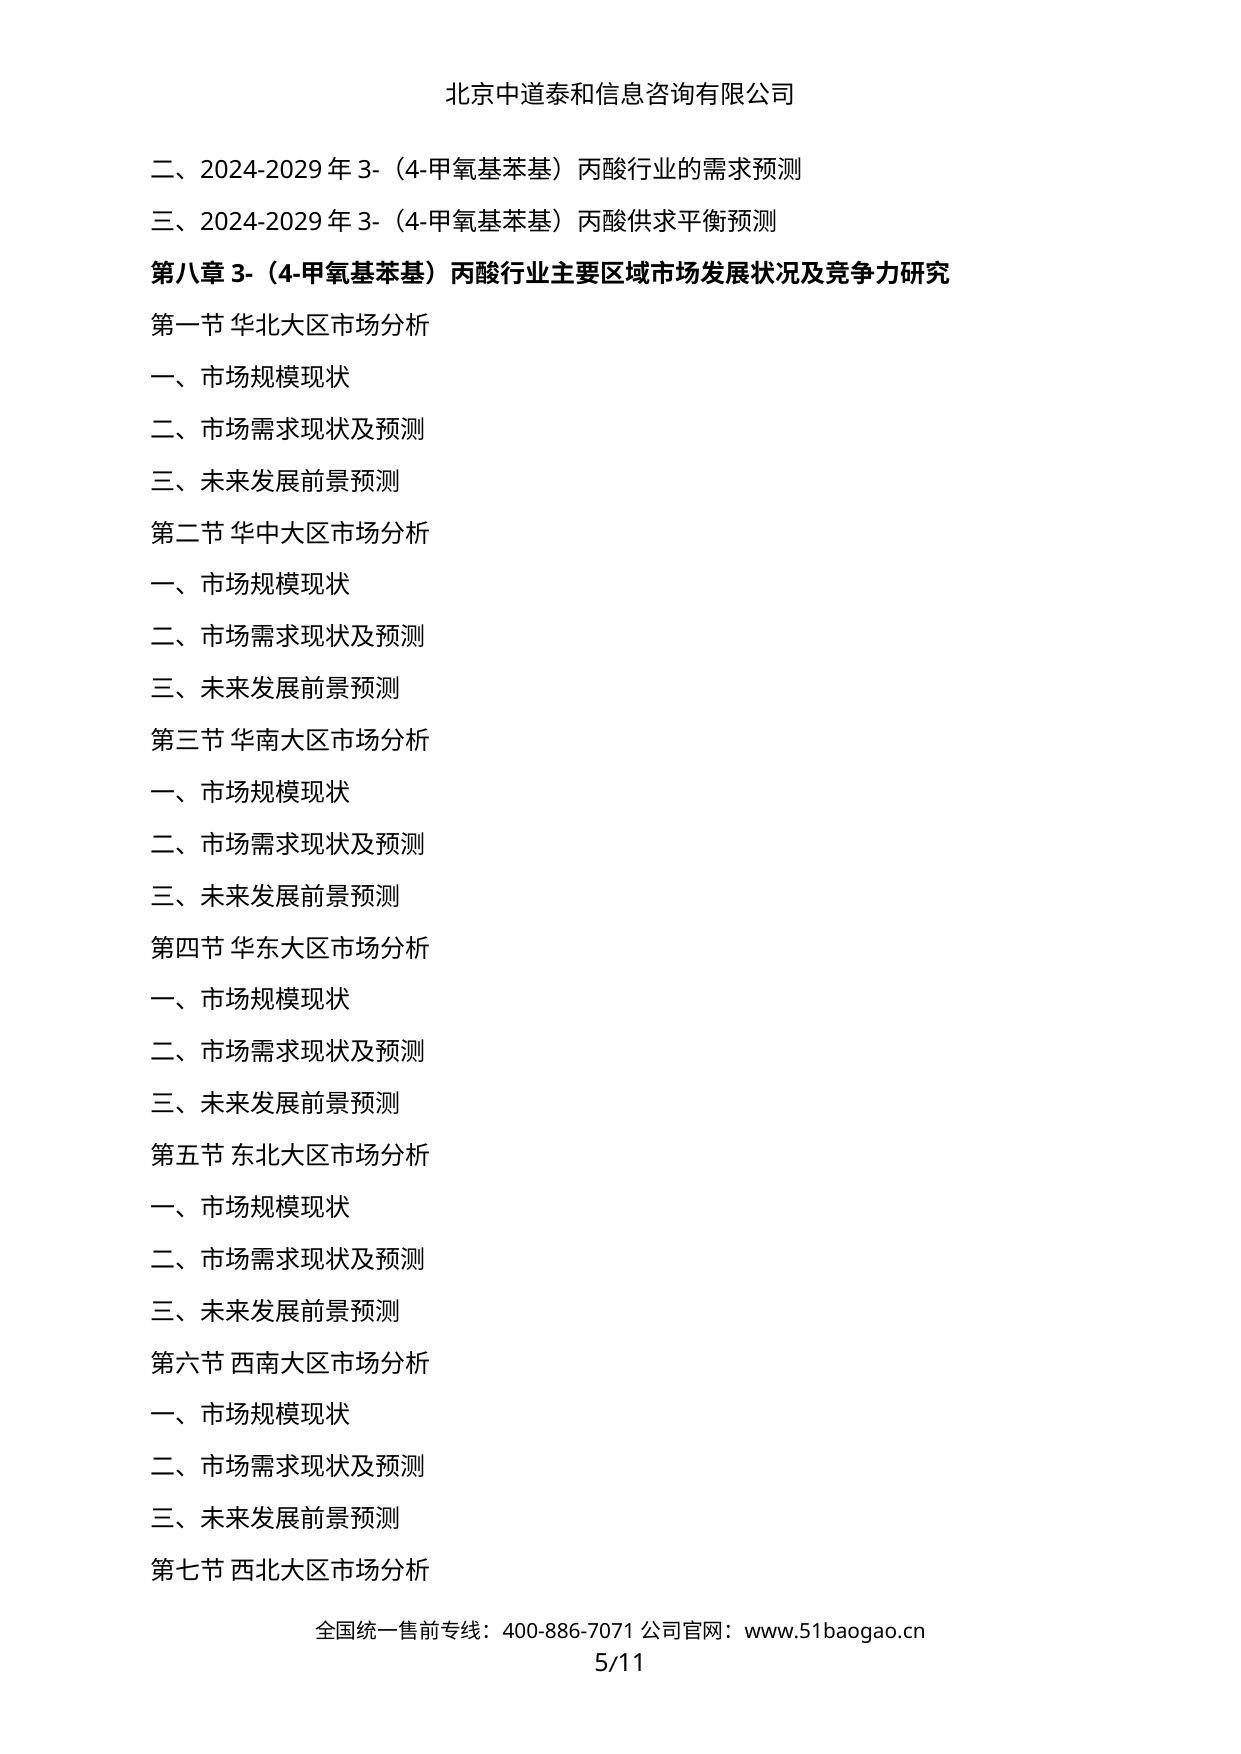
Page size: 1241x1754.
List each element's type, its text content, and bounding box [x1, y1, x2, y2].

text 第八章 3-（4-甲氧基苯基）丙酸行业主要区域市场发展状况及竞争力研究 [150, 254, 1090, 290]
text 一、市场规模现状 [150, 357, 1090, 394]
text 三、未来发展前景预测 [150, 1291, 1090, 1327]
text 一、市场规模现状 [150, 980, 1090, 1016]
text 二、2024-2029年3-（4-甲氧基苯基）丙酸行业的需求预测 [150, 150, 1090, 186]
text 三、未来发展前景预测 [150, 876, 1090, 912]
text 第五节 东北大区市场分析 [150, 1136, 1090, 1172]
text 二、市场需求现状及预测 [150, 617, 1090, 653]
text 二、市场需求现状及预测 [150, 1447, 1090, 1483]
text 三、2024-2029年3-（4-甲氧基苯基）丙酸供求平衡预测 [150, 202, 1090, 238]
text 二、市场需求现状及预测 [150, 1239, 1090, 1276]
text 一、市场规模现状 [150, 1187, 1090, 1224]
text 三、未来发展前景预测 [150, 1499, 1090, 1535]
text 第一节 华北大区市场分析 [150, 306, 1090, 342]
text 二、市场需求现状及预测 [150, 1032, 1090, 1068]
text 二、市场需求现状及预测 [150, 824, 1090, 861]
text 一、市场规模现状 [150, 1395, 1090, 1431]
text 三、未来发展前景预测 [150, 461, 1090, 497]
text 第七节 西北大区市场分析 [150, 1551, 1090, 1587]
text 三、未来发展前景预测 [150, 1084, 1090, 1120]
text 一、市场规模现状 [150, 565, 1090, 601]
text 三、未来发展前景预测 [150, 669, 1090, 705]
text 二、市场需求现状及预测 [150, 409, 1090, 446]
text 第四节 华东大区市场分析 [150, 928, 1090, 964]
text 第二节 华中大区市场分析 [150, 513, 1090, 549]
text 一、市场规模现状 [150, 772, 1090, 809]
text 第三节 华南大区市场分析 [150, 721, 1090, 757]
text 第六节 西南大区市场分析 [150, 1343, 1090, 1379]
